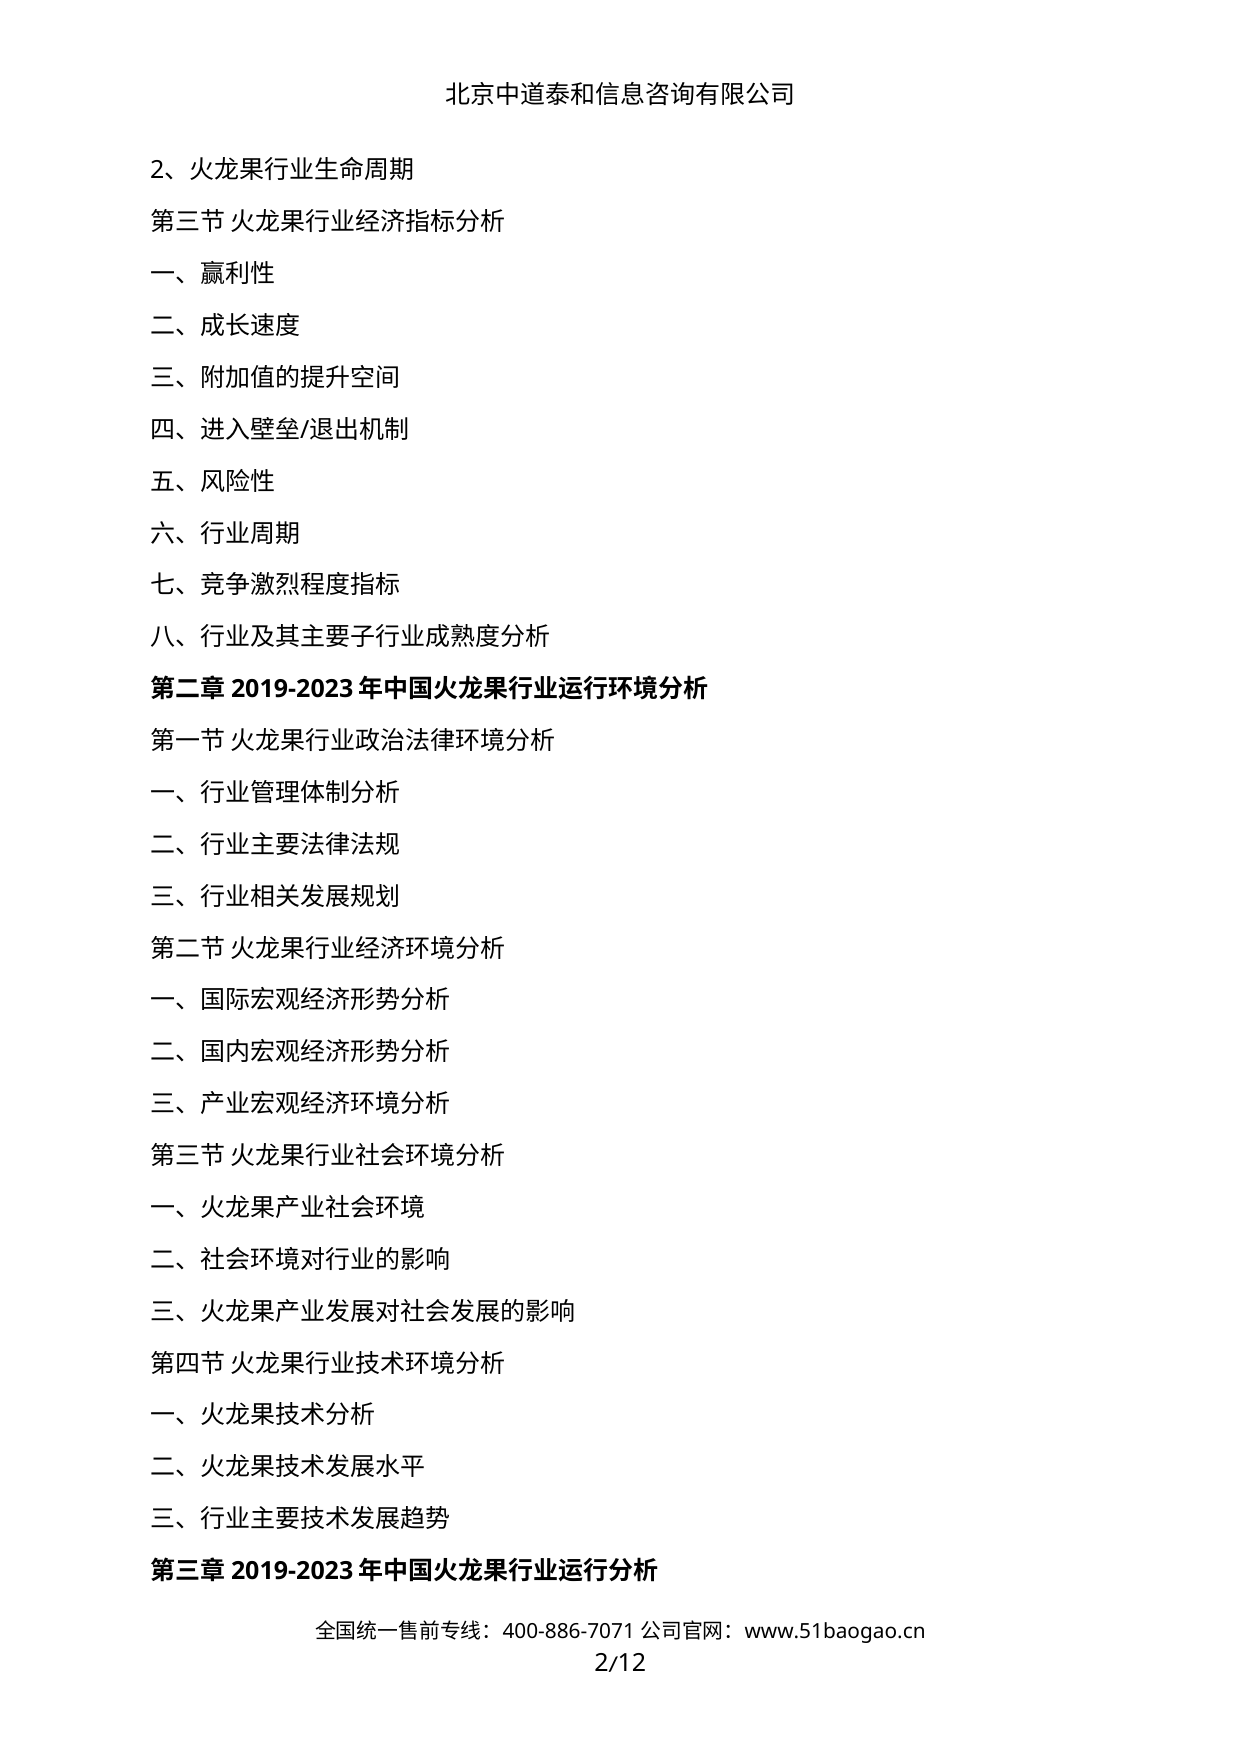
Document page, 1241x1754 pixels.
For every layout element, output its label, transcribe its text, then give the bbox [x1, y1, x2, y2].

text 第三节 火龙果行业社会环境分析 [150, 1136, 1090, 1172]
text 三、火龙果产业发展对社会发展的影响 [150, 1291, 1090, 1327]
text 第二节 火龙果行业经济环境分析 [150, 928, 1090, 964]
text 一、火龙果产业社会环境 [150, 1187, 1090, 1224]
text 一、国际宏观经济形势分析 [150, 980, 1090, 1016]
text 二、国内宏观经济形势分析 [150, 1032, 1090, 1068]
text 第三章 2019-2023年中国火龙果行业运行分析 [150, 1551, 1090, 1587]
text 一、行业管理体制分析 [150, 772, 1090, 809]
text 二、社会环境对行业的影响 [150, 1239, 1090, 1276]
text 第三节 火龙果行业经济指标分析 [150, 202, 1090, 238]
text 三、行业相关发展规划 [150, 876, 1090, 912]
text 七、竞争激烈程度指标 [150, 565, 1090, 601]
text 第一节 火龙果行业政治法律环境分析 [150, 721, 1090, 757]
text 二、成长速度 [150, 306, 1090, 342]
text 三、产业宏观经济环境分析 [150, 1084, 1090, 1120]
text 八、行业及其主要子行业成熟度分析 [150, 617, 1090, 653]
text 三、附加值的提升空间 [150, 357, 1090, 394]
text 2、火龙果行业生命周期 [150, 150, 1090, 186]
text 二、火龙果技术发展水平 [150, 1447, 1090, 1483]
text 五、风险性 [150, 461, 1090, 497]
text 第四节 火龙果行业技术环境分析 [150, 1343, 1090, 1379]
text 一、火龙果技术分析 [150, 1395, 1090, 1431]
text 第二章 2019-2023年中国火龙果行业运行环境分析 [150, 669, 1090, 705]
text 三、行业主要技术发展趋势 [150, 1499, 1090, 1535]
text 四、进入壁垒/退出机制 [150, 409, 1090, 446]
text 一、赢利性 [150, 254, 1090, 290]
text 二、行业主要法律法规 [150, 824, 1090, 861]
text 六、行业周期 [150, 513, 1090, 549]
